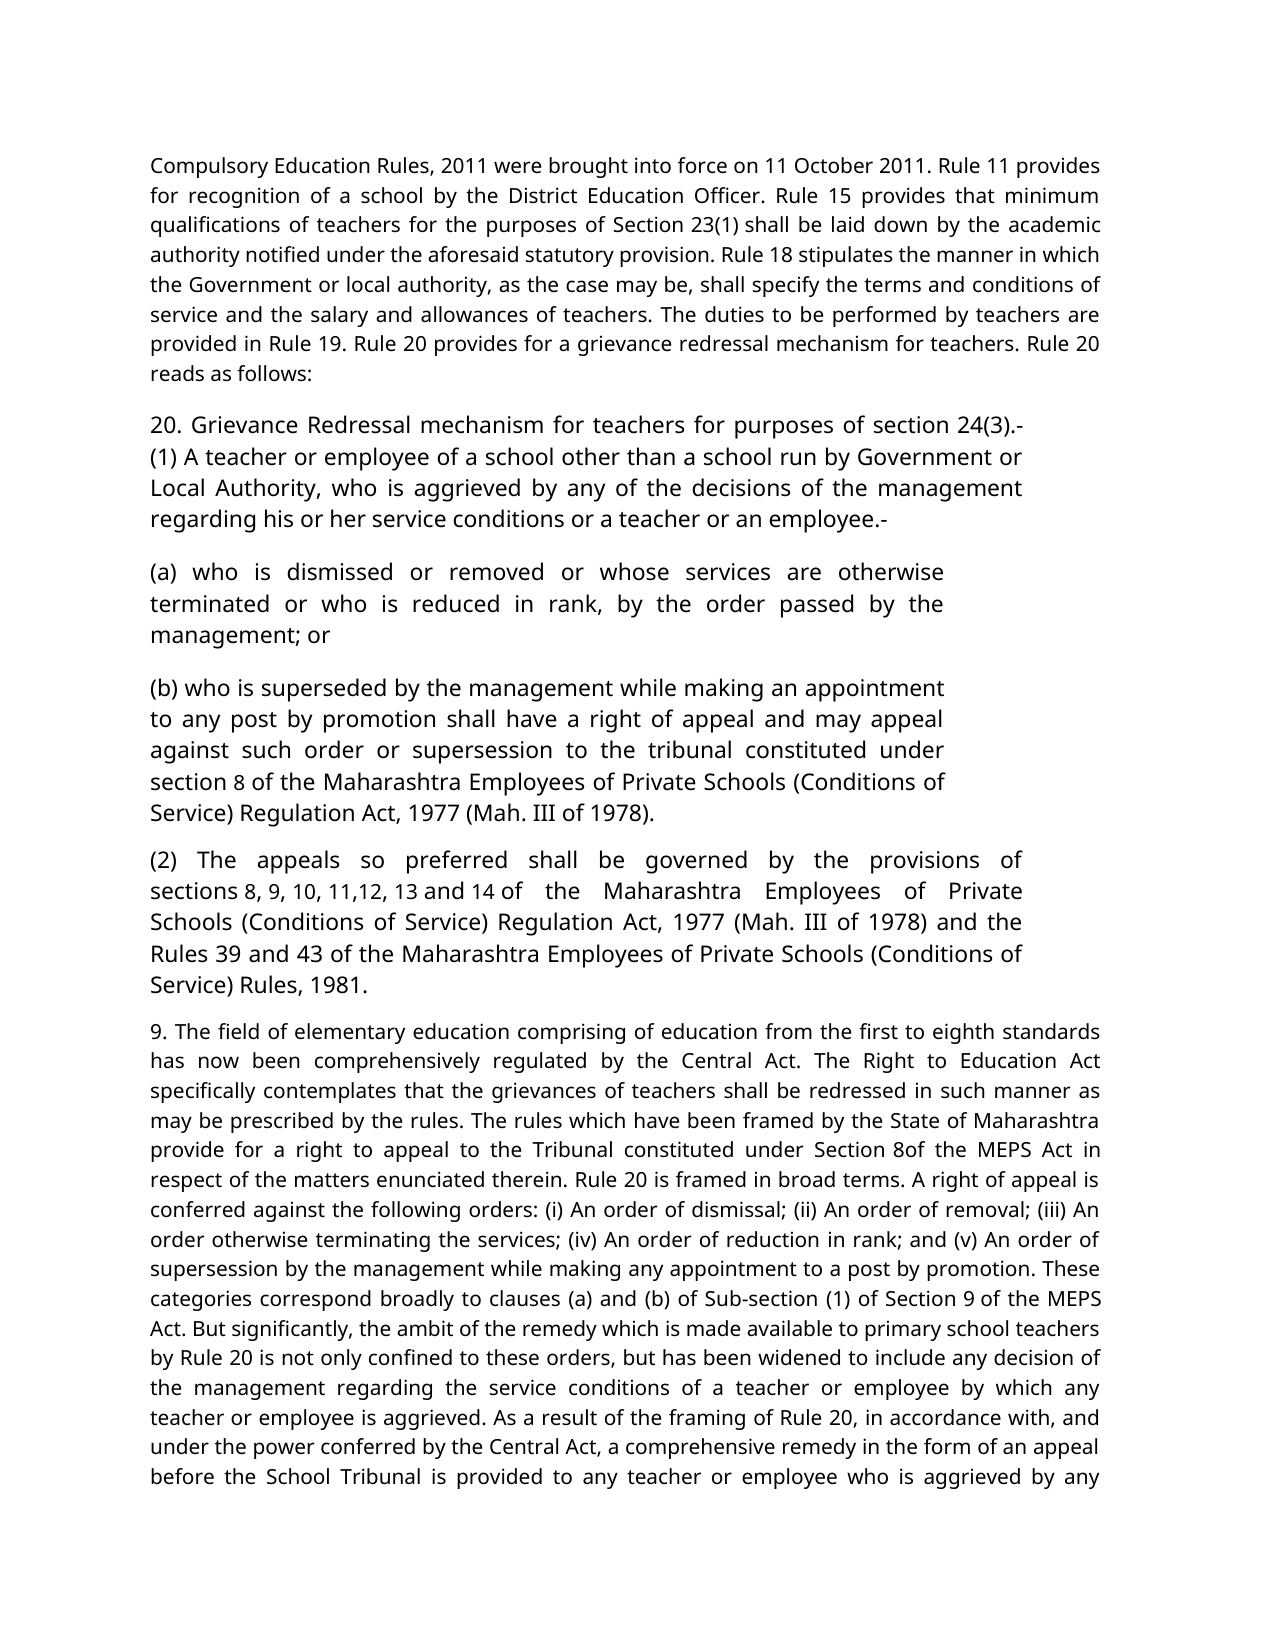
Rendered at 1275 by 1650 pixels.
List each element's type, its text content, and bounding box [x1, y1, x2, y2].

text 20. Grievance Redressal mechanism for teachers for purposes of section 24(3).-(1) A teacher or employee of a school other than a school run by Government or Local Authority, who is aggrieved by any of the decisions of the management regarding his or her service conditions or a teacher or an employee.- [150, 409, 1023, 534]
text (a) who is dismissed or removed or whose services are otherwise terminated or who is reduced in rank, by the order passed by the management; or [150, 556, 945, 650]
text (2) The appeals so preferred shall be governed by the provisions of sections 8, 9, 10, 11,12, 13 and 14 of the Maharashtra Employees of Private Schools (Conditions of Service) Regulation Act, 1977 (Mah. III of 1978) and the Rules 39 and 43 of the Maharashtra Employees of Private Schools (Conditions of Service) Rules, 1981. [150, 844, 1023, 1000]
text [150, 1016, 1102, 1491]
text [150, 150, 1102, 387]
text (b) who is superseded by the management while making an appointment to any post by promotion shall have a right of appeal and may appeal against such order or supersession to the tribunal constituted under section 8 of the Maharashtra Employees of Private Schools (Conditions of Service) Regulation Act, 1977 (Mah. III of 1978). [150, 672, 945, 828]
